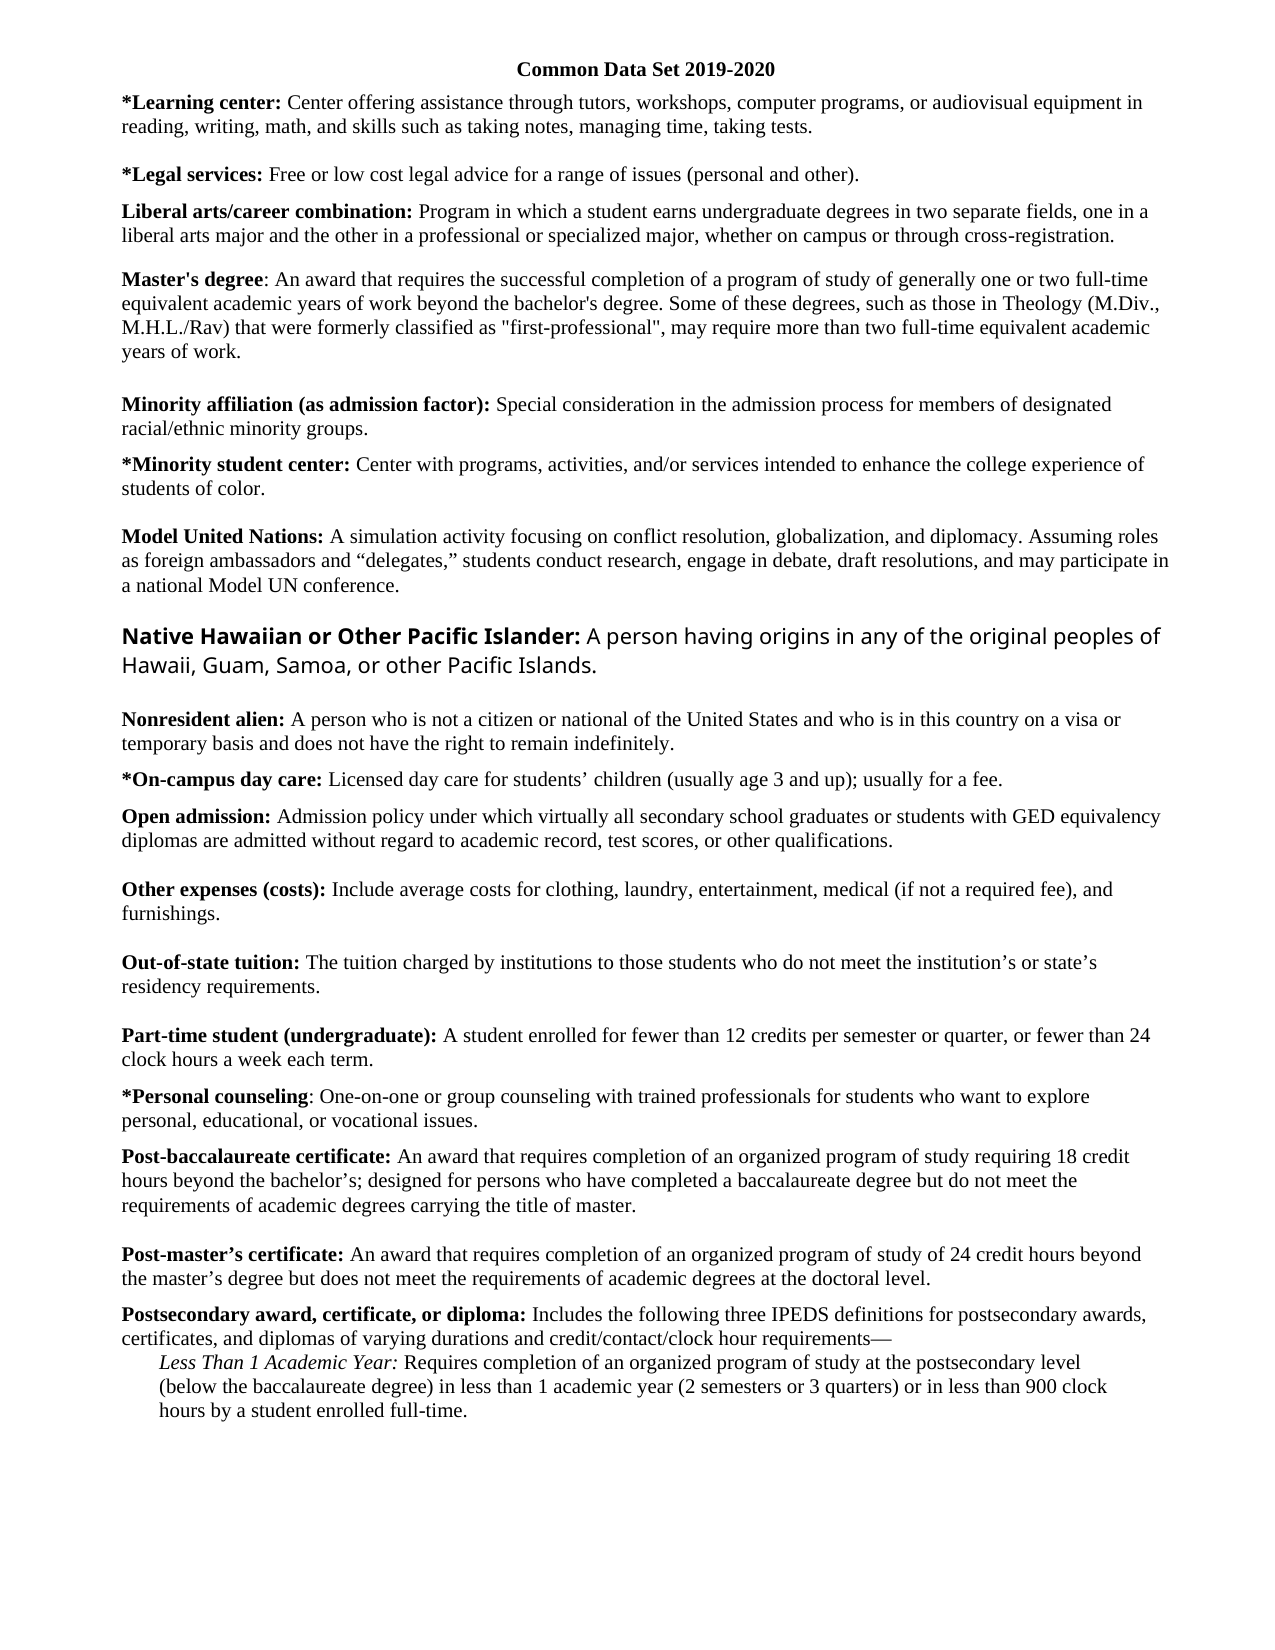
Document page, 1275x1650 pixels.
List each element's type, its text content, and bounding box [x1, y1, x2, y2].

text *Learning center: Center offering assistance through tutors, workshops, computer programs, or audiovisual equipment in reading, writing, math, and skills such as taking notes, managing time, taking tests. [121, 90, 1170, 138]
text *Minority student center: Center with programs, activities, and/or services intended to enhance the college experience of students of color. [121, 452, 1170, 500]
text Post-master’s certificate: An award that requires completion of an organized program of study of 24 credit hours beyond the master’s degree but does not meet the requirements of academic degrees at the doctoral level. [121, 1242, 1170, 1290]
text Native Hawaiian or Other Pacific Islander: A person having origins in any of the original peoples of Hawaii, Guam, Samoa, or other Pacific Islands. [121, 621, 1170, 680]
text Post-baccalaureate certificate: An award that requires completion of an organized program of study requiring 18 credit hours beyond the bachelor’s; designed for persons who have completed a baccalaureate degree but do not meet the requirements of academic degrees carrying the title of master. [121, 1144, 1170, 1217]
text Minority affiliation (as admission factor): Special consideration in the admission process for members of designated racial/ethnic minority groups. [121, 392, 1170, 440]
text Postsecondary award, certificate, or diploma: Includes the following three IPEDS definitions for postsecondary awards, certificates, and diplomas of varying durations and credit/contact/clock hour requirements— [121, 1302, 1170, 1350]
text Other expenses (costs): Include average costs for clothing, laundry, entertainment, medical (if not a required fee), and furnishings. [121, 877, 1170, 925]
text Master's degree: An award that requires the successful completion of a program of study of generally one or two full-time equivalent academic years of work beyond the bachelor's degree. Some of these degrees, such as those in Theology (M.Div., M.H.L./Rav) that were formerly classified as "first-professional", may require more than two full-time equivalent academic years of work. [121, 267, 1170, 363]
text Open admission: Admission policy under which virtually all secondary school graduates or students with GED equivalency diplomas are admitted without regard to academic record, test scores, or other qualifications. [121, 804, 1170, 852]
text *Legal services: Free or low cost legal advice for a range of issues (personal and other). [121, 162, 1170, 186]
text Nonresident alien: A person who is not a citizen or national of the United States and who is in this country on a visa or temporary basis and does not have the right to remain indefinitely. [121, 707, 1170, 755]
text Liberal arts/career combination: Program in which a student earns undergraduate degrees in two separate fields, one in a liberal arts major and the other in a professional or specialized major, whether on campus or through cross-registration. [121, 199, 1170, 247]
text Model United Nations: A simulation activity focusing on conflict resolution, globalization, and diplomacy. Assuming roles as foreign ambassadors and “delegates,” students conduct research, engage in debate, draft resolutions, and may participate in a national Model UN conference. [121, 524, 1170, 597]
text *Personal counseling: One-on-one or group counseling with trained professionals for students who want to explore personal, educational, or vocational issues. [121, 1084, 1170, 1132]
text *On-campus day care: Licensed day care for students’ children (usually age 3 and up); usually for a fee. [121, 767, 1170, 791]
text Out-of-state tuition: The tuition charged by institutions to those students who do not meet the institution’s or state’s residency requirements. [121, 950, 1170, 998]
text Less Than 1 Academic Year: Requires completion of an organized program of study at the postsecondary level (below the baccalaureate degree) in less than 1 academic year (2 semesters or 3 quarters) or in less than 900 clock hours by a student enrolled full-time. [159, 1350, 1136, 1422]
text Part-time student (undergraduate): A student enrolled for fewer than 12 credits per semester or quarter, or fewer than 24 clock hours a week each term. [121, 1023, 1170, 1071]
